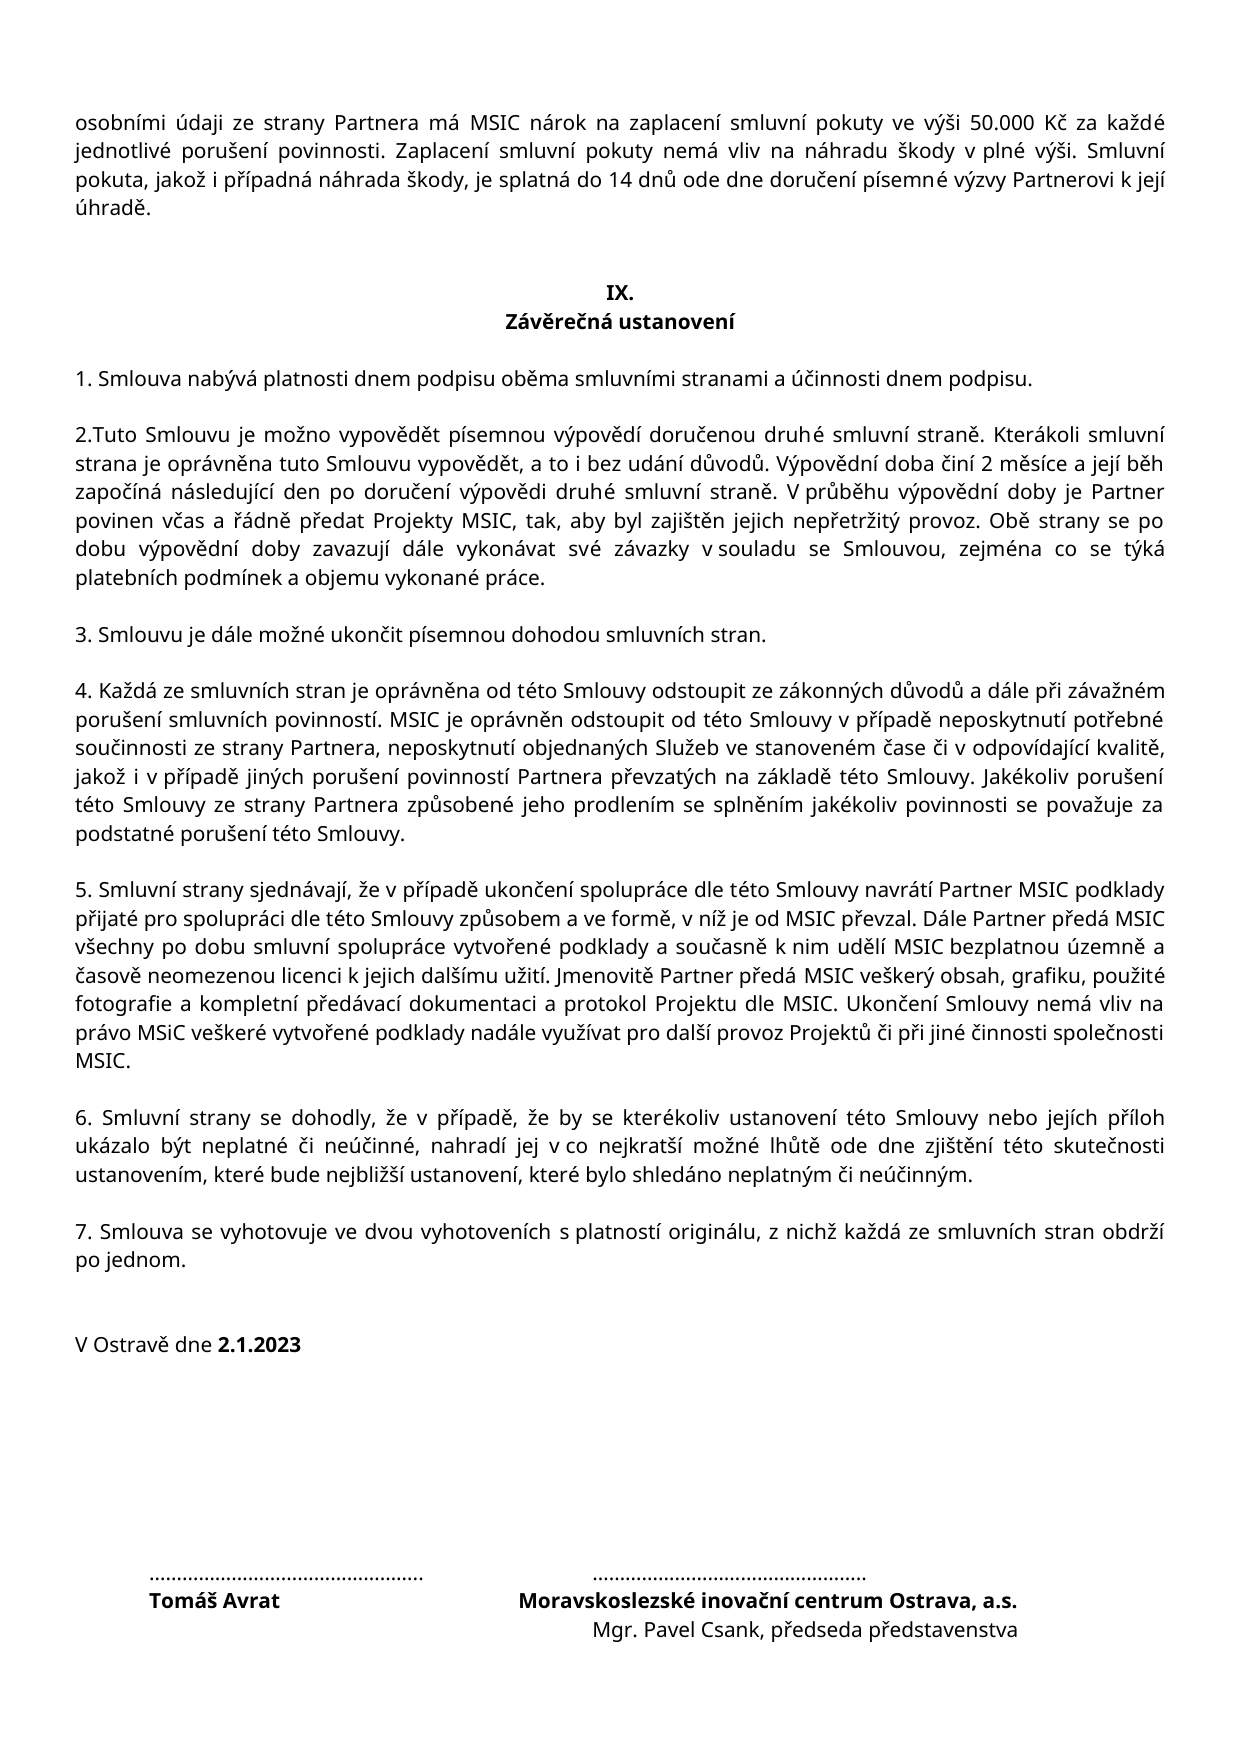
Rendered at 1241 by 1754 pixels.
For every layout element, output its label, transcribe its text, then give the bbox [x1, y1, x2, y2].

text 5. Smluvní strany sjednávají, že v případě ukončení spolupráce dle této Smlouvy navrátí Partner MSIC podklady přijaté pro spolupráci dle této Smlouvy způsobem a ve formě, v níž je od MSIC převzal. Dále Partner předá MSIC všechny po dobu smluvní spolupráce vytvořené podklady a současně k nim udělí MSIC bezplatnou územně a časově neomezenou licenci k jejich dalšímu užití. Jmenovitě Partner předá MSIC veškerý obsah, grafiku, použité fotografie a kompletní předávací dokumentaci a protokol Projektu dle MSIC. Ukončení Smlouvy nemá vliv na právo MSiC veškeré vytvořené podklady nadále využívat pro další provoz Projektů či při jiné činnosti společnosti MSIC. [75, 876, 1165, 1075]
text IX. [75, 278, 1165, 307]
text V Ostravě dne 2.1.2023 [75, 1331, 1165, 1359]
text 6. Smluvní strany se dohodly, že v případě, že by se kterékoliv ustanovení této Smlouvy nebo jejích příloh ukázalo být neplatné či neúčinné, nahradí jej v co nejkratší možné lhůtě ode dne zjištění této skutečnosti ustanovením, které bude nejbližší ustanovení, které bylo shledáno neplatným či neúčinným. [75, 1103, 1165, 1188]
text ………………………………………….. ………………………………………….. [75, 1558, 1165, 1587]
text 7. Smlouva se vyhotovuje ve dvou vyhotoveních s platností originálu, z nichž každá ze smluvních stran obdrží po jednom. [75, 1217, 1165, 1274]
text Mgr. Pavel Csank, předseda představenstva [75, 1615, 1165, 1643]
text 2.Tuto Smlouvu je možno vypovědět písemnou výpovědí doručenou druhé smluvní straně. Kterákoli smluvní strana je oprávněna tuto Smlouvu vypovědět, a to i bez udání důvodů. Výpovědní doba činí 2 měsíce a její běh započíná následující den po doručení výpovědi druhé smluvní straně. V průběhu výpovědní doby je Partner povinen včas a řádně předat Projekty MSIC, tak, aby byl zajištěn jejich nepřetržitý provoz. Obě strany se po dobu výpovědní doby zavazují dále vykonávat své závazky v souladu se Smlouvou, zejména co se týká platebních podmínek a objemu vykonané práce. [75, 421, 1165, 591]
text 4. Každá ze smluvních stran je oprávněna od této Smlouvy odstoupit ze zákonných důvodů a dále při závažném porušení smluvních povinností. MSIC je oprávněn odstoupit od této Smlouvy v případě neposkytnutí potřebné součinnosti ze strany Partnera, neposkytnutí objednaných Služeb ve stanoveném čase či v odpovídající kvalitě, jakož i v případě jiných porušení povinností Partnera převzatých na základě této Smlouvy. Jakékoliv porušení této Smlouvy ze strany Partnera způsobené jeho prodlením se splněním jakékoliv povinnosti se považuje za podstatné porušení této Smlouvy. [75, 677, 1165, 847]
text Závěrečná ustanovení [75, 307, 1165, 335]
text 3. Smlouvu je dále možné ukončit písemnou dohodou smluvních stran. [75, 620, 1165, 648]
text Tomáš Avrat Moravskoslezské inovační centrum Ostrava, a.s. [75, 1587, 1165, 1615]
text 1. Smlouva nabývá platnosti dnem podpisu oběma smluvními stranami a účinnosti dnem podpisu. [75, 364, 1165, 392]
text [75, 108, 1165, 222]
